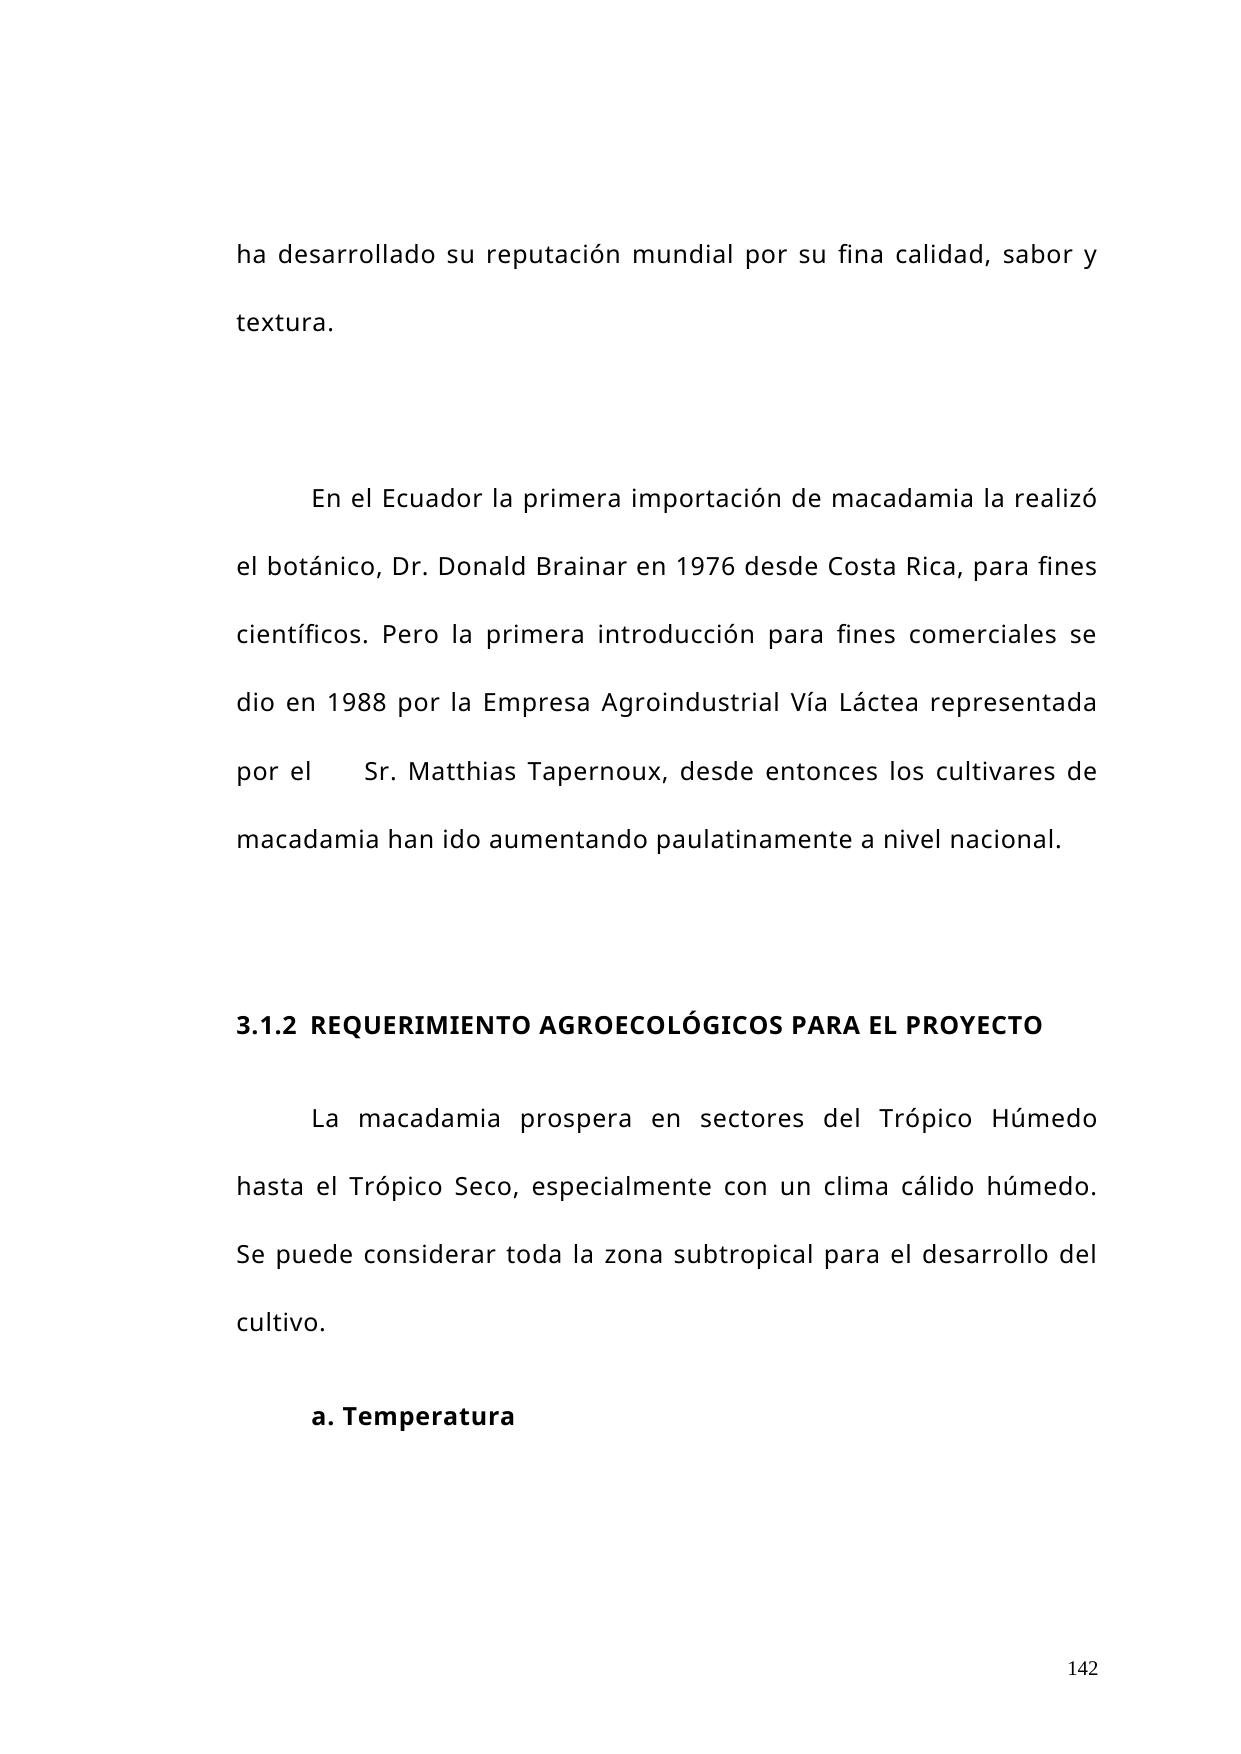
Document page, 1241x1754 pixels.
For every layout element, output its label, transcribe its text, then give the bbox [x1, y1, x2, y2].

text La macadamia prospera en sectores del Trópico Húmedo hasta el Trópico Seco, especialmente con un clima cálido húmedo. Se puede considerar toda la zona subtropical para el desarrollo del cultivo. [236, 1101, 1098, 1339]
text 3.1.2 REQUERIMIENTO AGROECOLÓGICOS PARA EL PROYECTO [236, 1007, 1098, 1042]
text En el Ecuador la primera importación de macadamia la realizó el botánico, Dr. Donald Brainar en 1976 desde Costa Rica, para fines científicos. Pero la primera introducción para fines comerciales se dio en 1988 por Vía Láctea representada por el Sr. Matthias Tapernoux, desde entonces los cultivares de macadamia han ido aumentando paulatinamente a nivel nacional. [236, 481, 1098, 855]
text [236, 236, 1098, 338]
text a. Temperatura [236, 1398, 1098, 1432]
